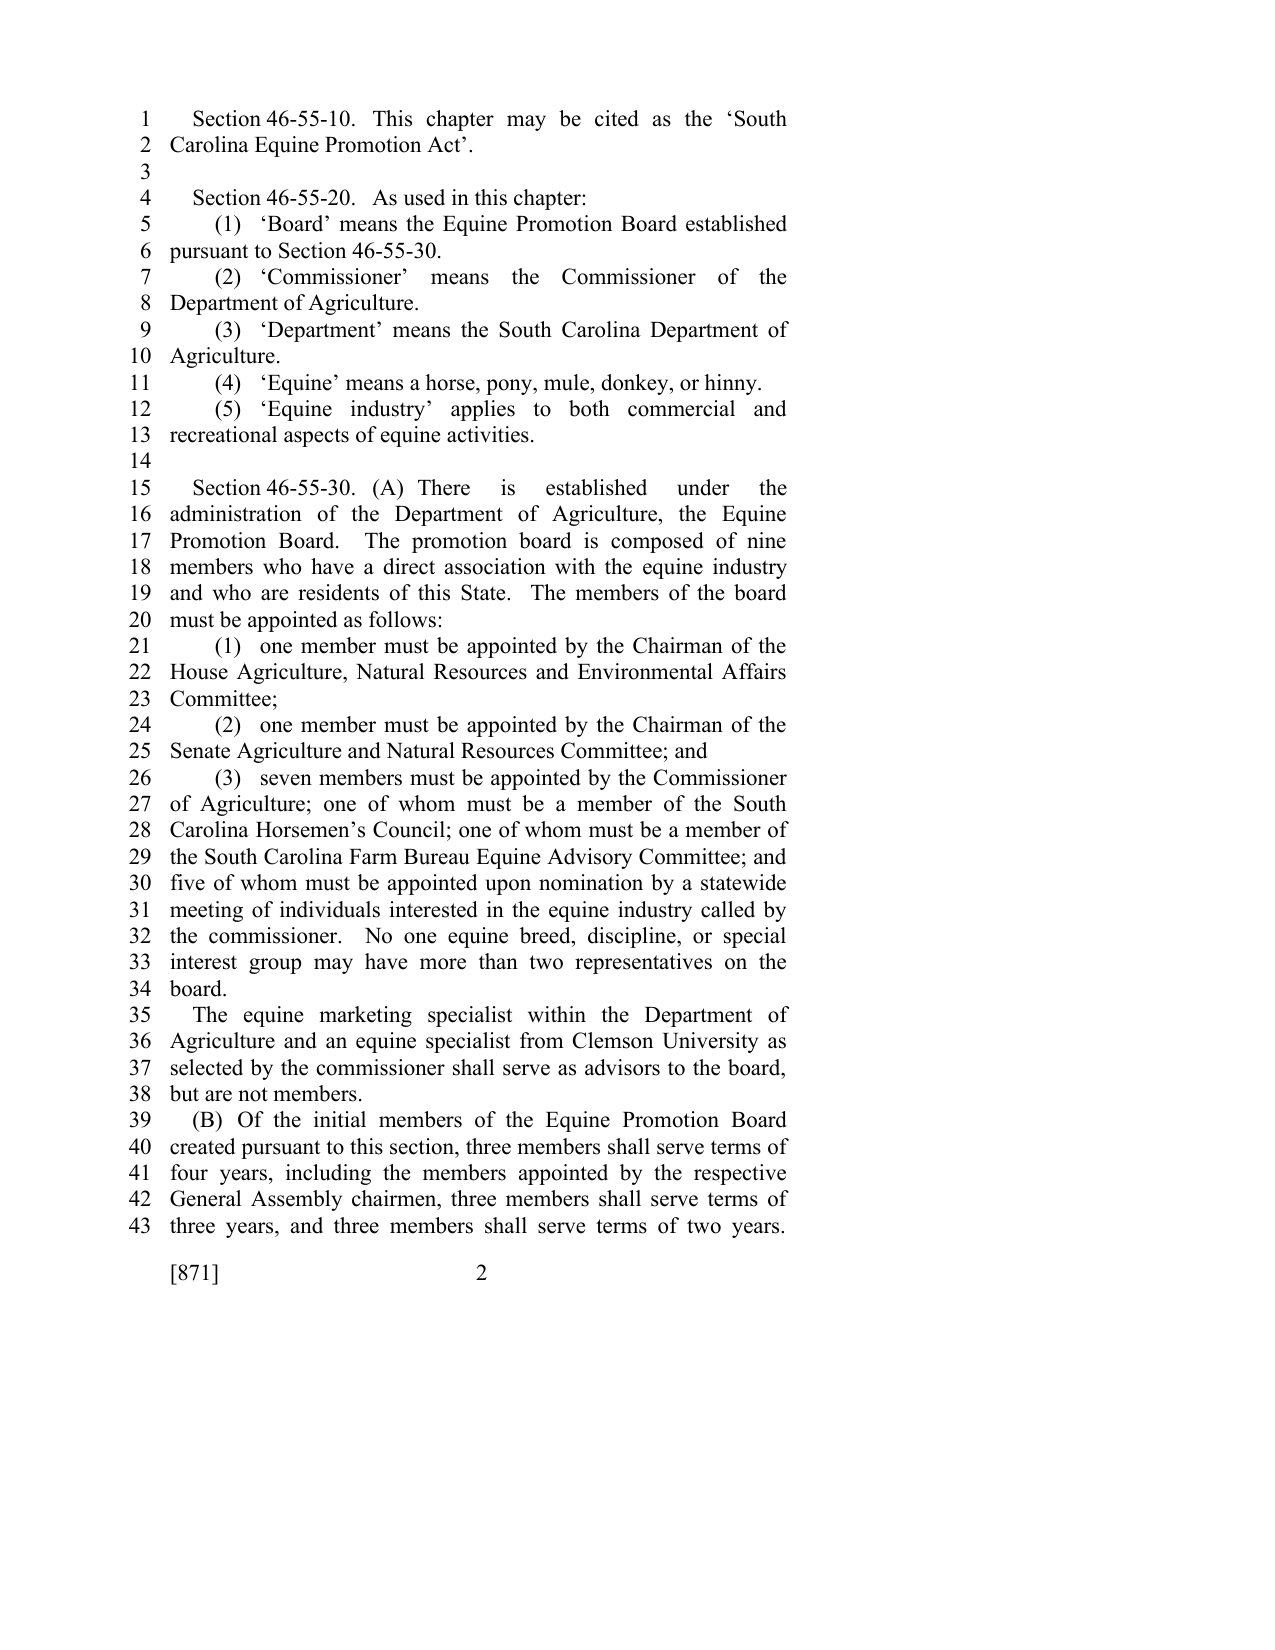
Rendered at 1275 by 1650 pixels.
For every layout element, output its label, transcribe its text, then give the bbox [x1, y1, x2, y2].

text (5) ‘Equine industry’ applies to both commercial and recreational aspects of equine activities. [169, 395, 787, 448]
text The equine marketing specialist within the Department of Agriculture and an equine specialist from Clemson University as selected by the commissioner shall serve as advisors to the board, but are not members. [169, 1001, 787, 1106]
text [169, 1106, 787, 1238]
text (3) seven members must be appointed by the Commissioner of Agriculture; one of whom must be a member of the South Carolina Horsemen’s Council; one of whom must be a member of the South Carolina Farm Bureau Equine Advisory Committee; and five of whom must be appointed upon nomination by a statewide meeting of individuals interested in the equine industry called by the commissioner. No one equine breed, discipline, or special interest group may have more than two representatives on the board. [169, 764, 787, 1001]
text Section 46-55-10. This chapter may be cited as the ‘South Carolina Equine Promotion Act’. [169, 105, 787, 158]
text (2) one member must be appointed by the Chairman of the Senate Agriculture and Natural Resources Committee; and [169, 711, 787, 764]
text Section 46-55-20. As used in this chapter: [169, 184, 787, 210]
text (2) ‘Commissioner’ means the Commissioner of the Department of Agriculture. [169, 263, 787, 316]
text Section 46-55-30. (A) There is established under the administration of the Department of Agriculture, the Equine Promotion Board. The promotion board is composed of nine members who have a direct association with the equine industry and who are residents of this State. The members of the board must be appointed as follows: [169, 474, 787, 632]
text (4) ‘Equine’ means a horse, pony, mule, donkey, or hinny. [169, 368, 787, 395]
text (1) ‘Board’ means the Equine Promotion Board established pursuant to Section 46-55-30. [169, 210, 787, 263]
text (3) ‘Department’ means the South Carolina Department of Agriculture. [169, 316, 787, 368]
text (1) one member must be appointed by the Chairman of the House Agriculture, Natural Resources and Environmental Affairs Committee; [169, 632, 787, 711]
